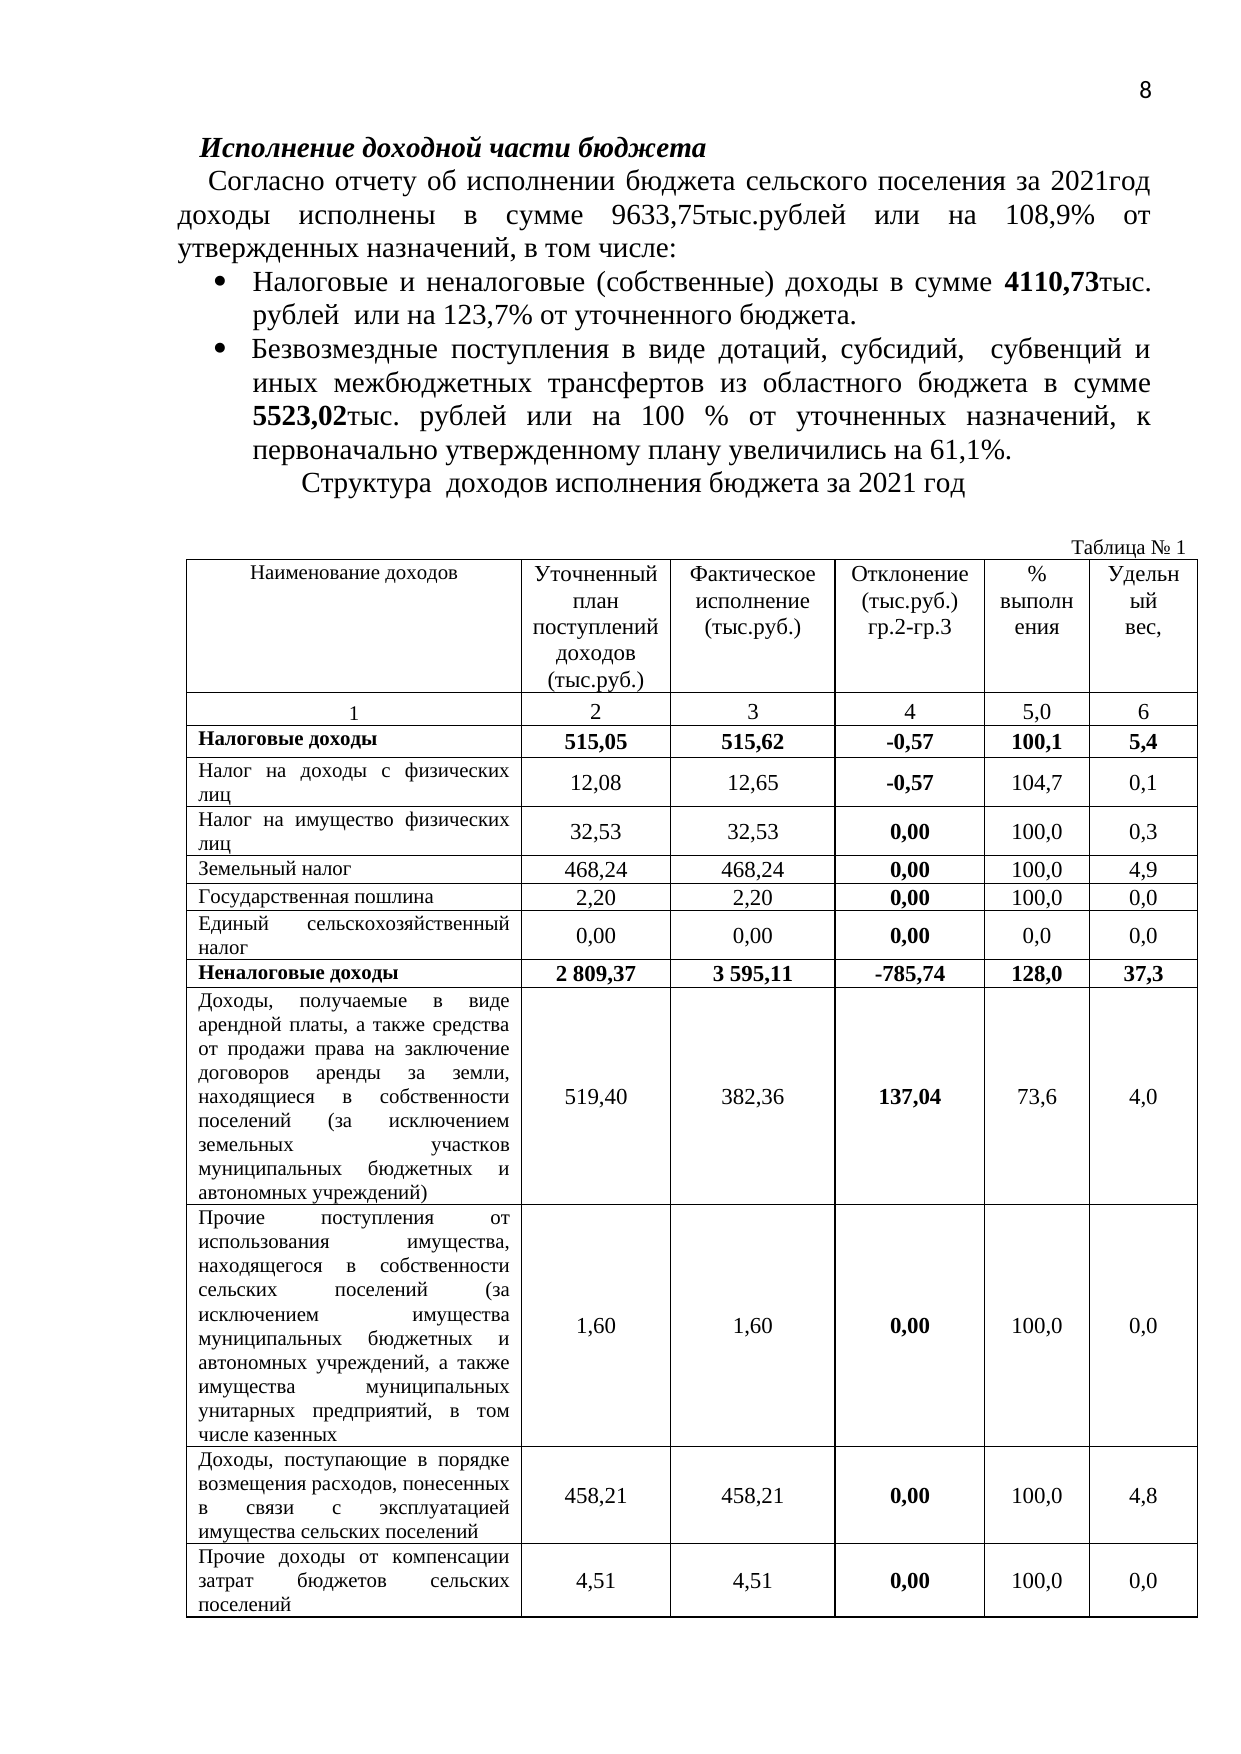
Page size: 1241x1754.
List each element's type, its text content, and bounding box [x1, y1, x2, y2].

list Структура доходов исполнения бюджета за 2021 год [177, 465, 1152, 499]
list Безвозмездные поступления в виде дотаций, субсидий, субвенций и иных межбюджетных трансфертов из областного бюджета в сумме 5523,02тыс. рублей или на 100 % от уточненных назначений, к первоначально утвержденному плану увеличились на 61,1%. [215, 331, 1152, 465]
text Согласно отчету об исполнении бюджета сельского поселения за 2021год доходы исполнены в сумме 9633,75тыс.рублей или на 108,9% от утвержденных назначений, в том числе: [177, 163, 1152, 264]
text Исполнение доходной части бюджета [177, 130, 1152, 163]
table_header [176, 499, 1201, 1617]
list Налоговые и неналоговые (собственные) доходы в сумме 4110,73тыс. рублей или на 123,7% от уточненного бюджета. [215, 264, 1152, 331]
